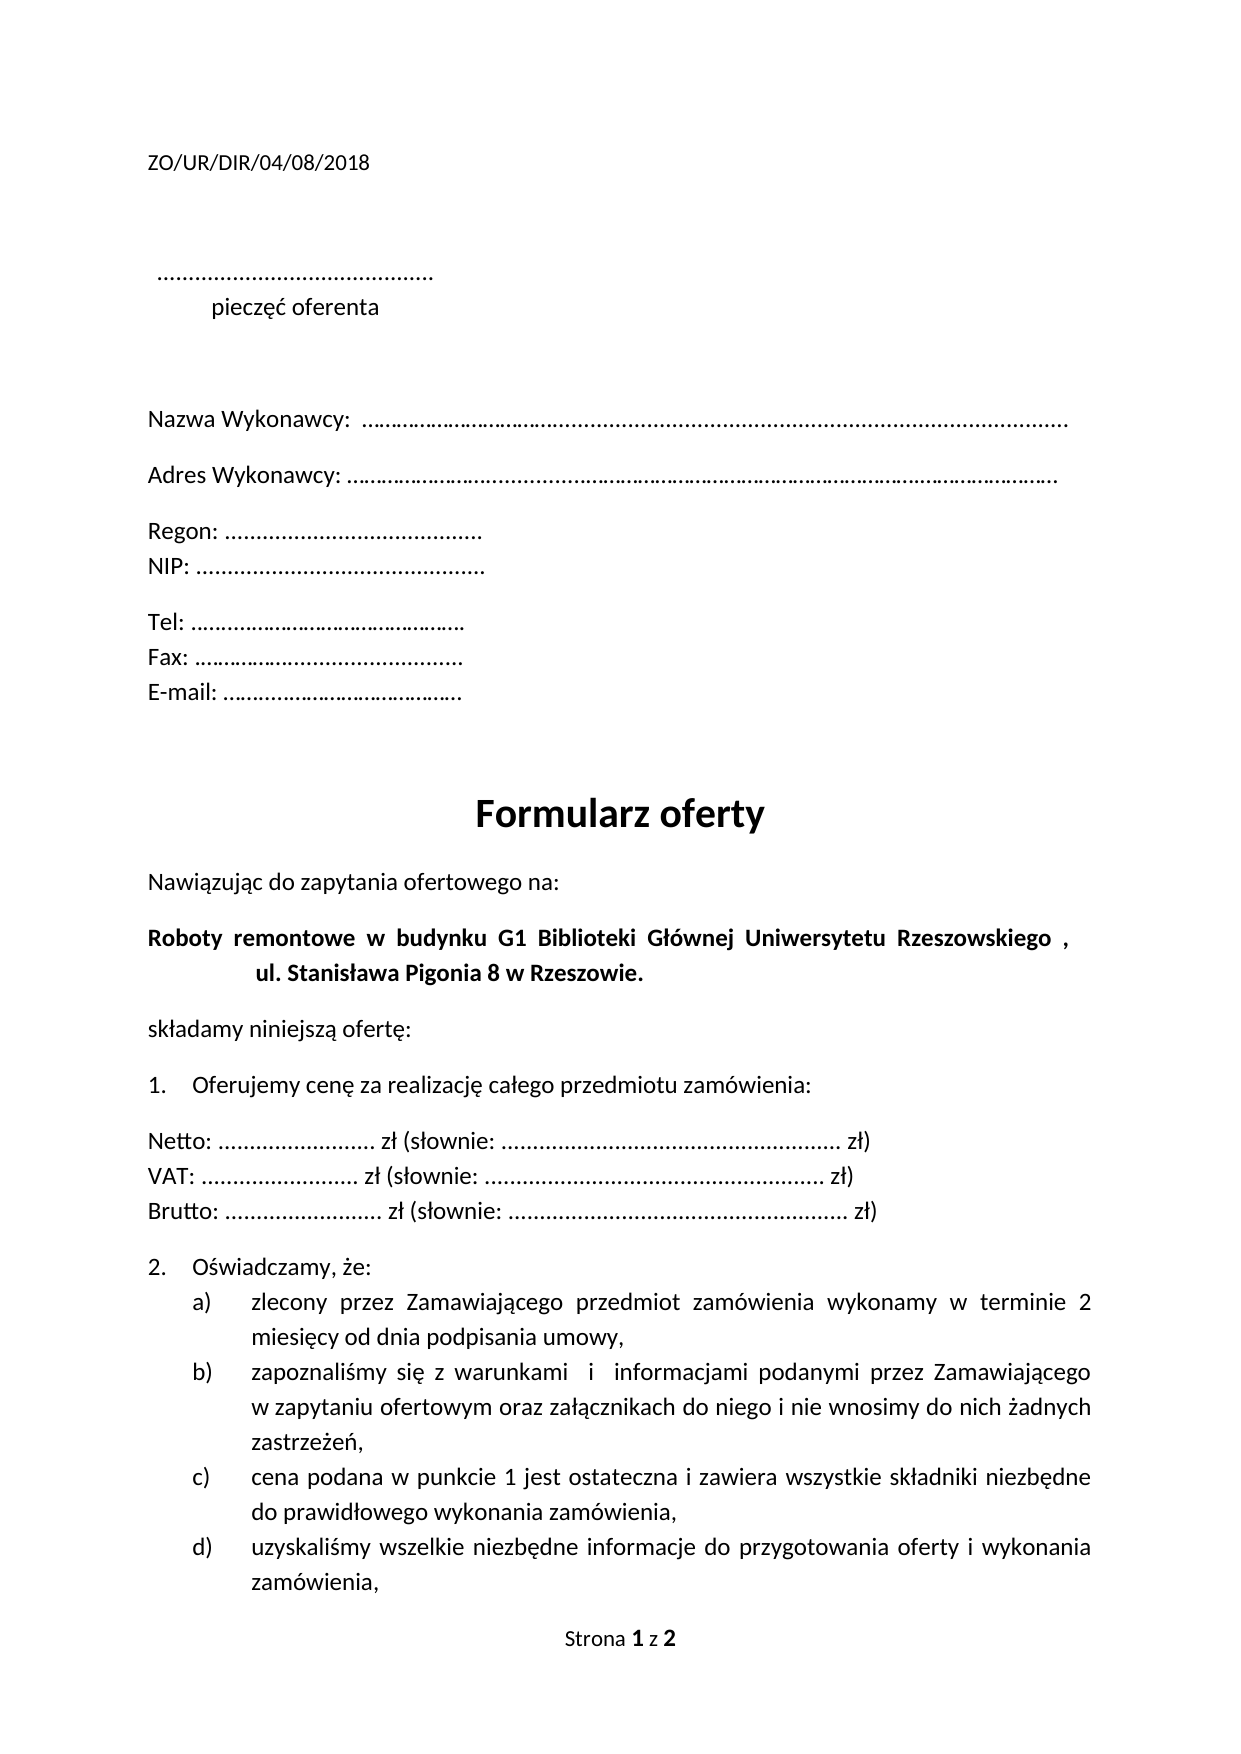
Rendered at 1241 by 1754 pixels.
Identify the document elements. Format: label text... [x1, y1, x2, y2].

list Oświadczamy, że: [148, 1251, 1093, 1281]
text Tel: ..….....………………………………. Fax: .……………............................ E-mail: …….....………………………… [148, 606, 1093, 706]
text Roboty remontowe w budynku G1 Biblioteki Głównej Uniwersytetu Rzeszowskiego , ul. Stanisława Pigonia 8 w Rzeszowie. [148, 922, 1093, 988]
text Netto: ......................... zł (słownie: ...................................................... zł) VAT: ......................... zł (słownie: ...................................................... zł) Brutto: ......................... zł (słownie: ...................................................... zł) [148, 1125, 1093, 1225]
text Nawiązując do zapytania ofertowego na: [148, 867, 1093, 897]
text Regon: ......................................... NIP: .............................................. [148, 515, 1093, 580]
text ............................................ pieczęć oferenta [148, 256, 1093, 322]
list Oferujemy cenę za realizację całego przedmiotu zamówienia: [148, 1069, 1093, 1099]
text Adres Wykonawcy: ……………………................………………………………………………….…………………… [148, 459, 1093, 489]
list zapoznaliśmy się z warunkami i informacjami podanymi przez Zamawiającego w zapytaniu ofertowym oraz załącznikach do niego i nie wnosimy do nich żadnych zastrzeżeń, [192, 1356, 1093, 1456]
text ZO/UR/DIR/04/08/2018 [148, 148, 1093, 176]
text Formularz oferty [148, 787, 1093, 838]
list cena podana w punkcie 1 jest ostateczna i zawiera wszystkie składniki niezbędne do prawidłowego wykonania zamówienia, [192, 1461, 1093, 1526]
text Nazwa Wykonawcy: …………………………….................................................................................. [148, 403, 1093, 434]
list uzyskaliśmy wszelkie niezbędne informacje do przygotowania oferty i wykonania zamówienia, [192, 1531, 1093, 1596]
list zlecony przez Zamawiającego przedmiot zamówienia wykonamy w terminie 2 miesięcy od dnia podpisania umowy, [192, 1286, 1093, 1351]
text składamy niniejszą ofertę: [148, 1013, 1093, 1044]
